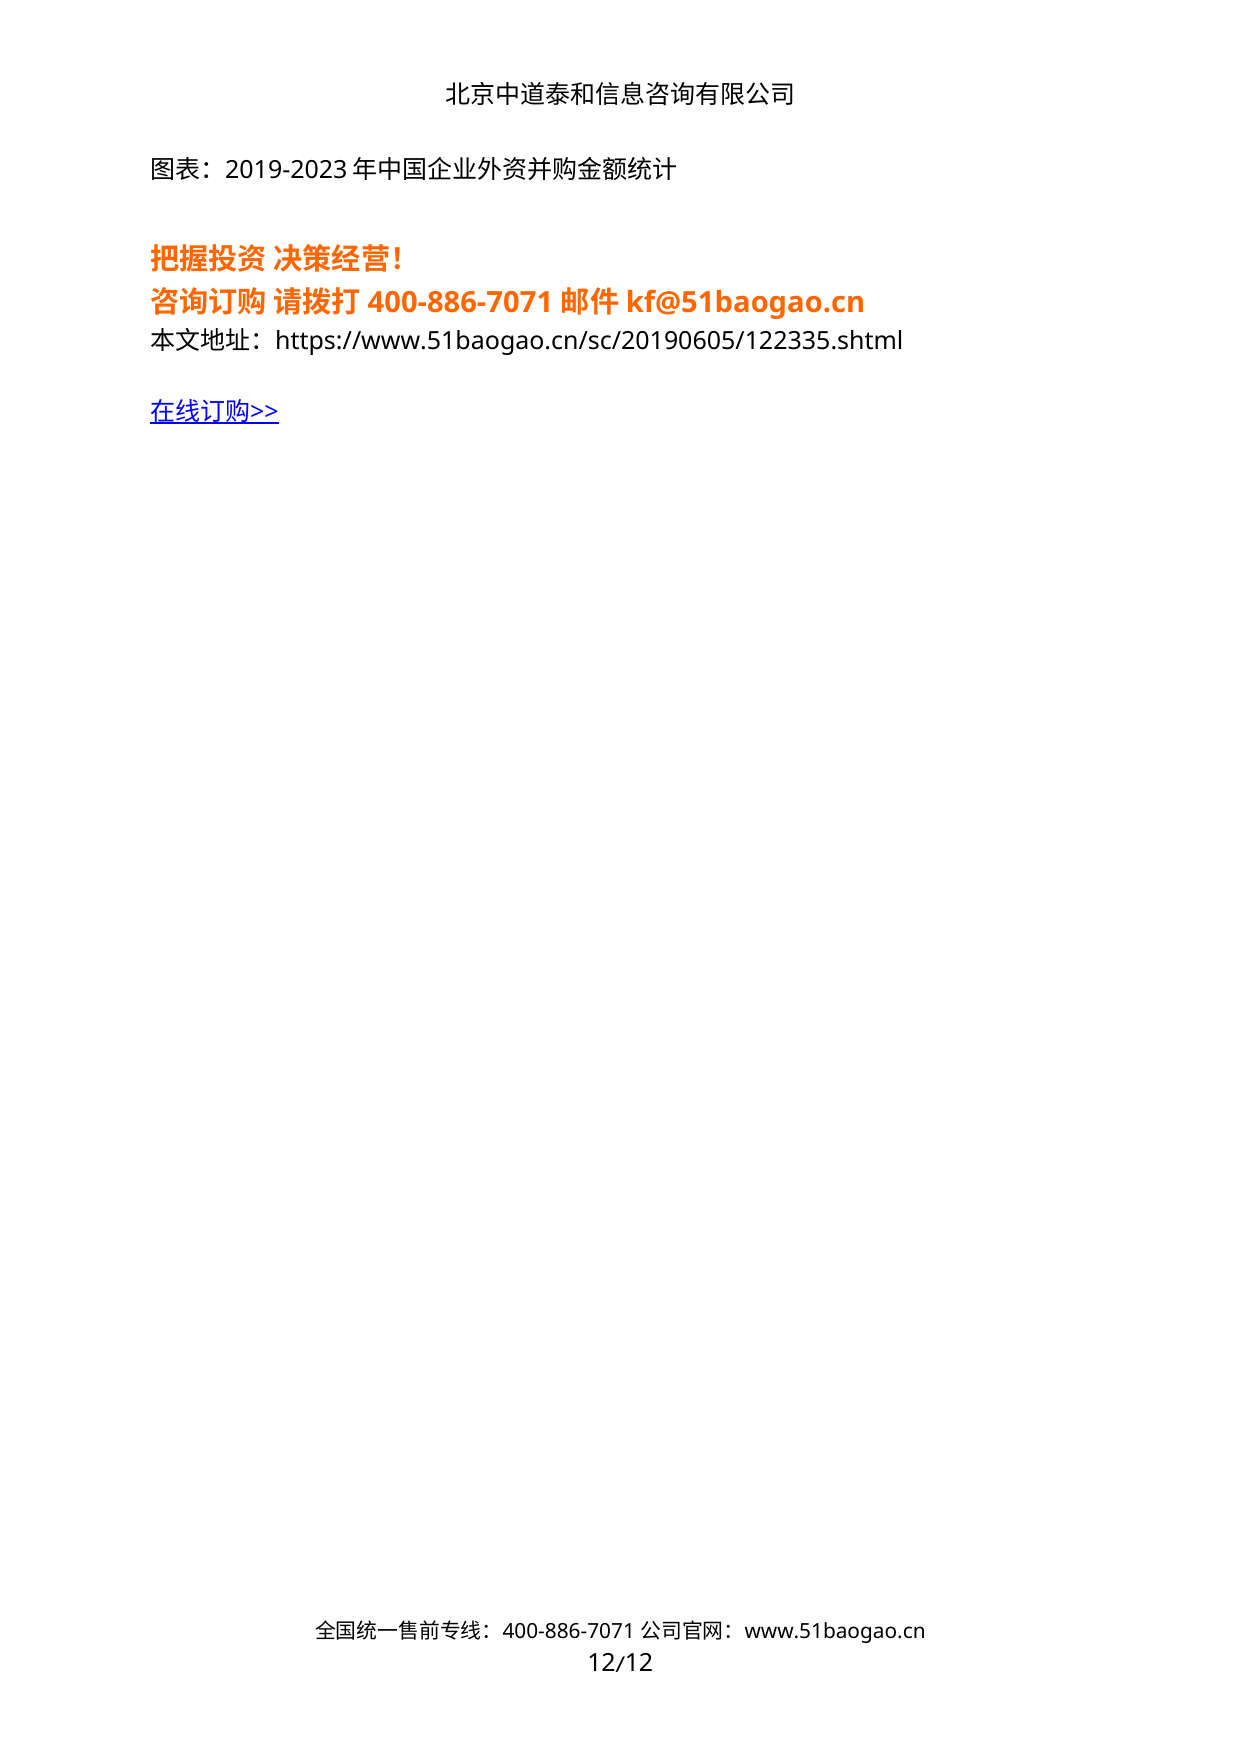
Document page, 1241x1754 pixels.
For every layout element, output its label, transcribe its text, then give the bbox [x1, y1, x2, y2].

text 图表：2019-2023年中国企业外资并购金额统计 [150, 150, 1090, 186]
text 在线订购>> [150, 357, 1090, 427]
text 把握投资 决策经营！咨询订购 请拨打 400-886-7071 邮件 kf@51baogao.cn本文地址：https://www.51baogao.cn/sc/20190605/122335.shtml [150, 202, 1090, 357]
